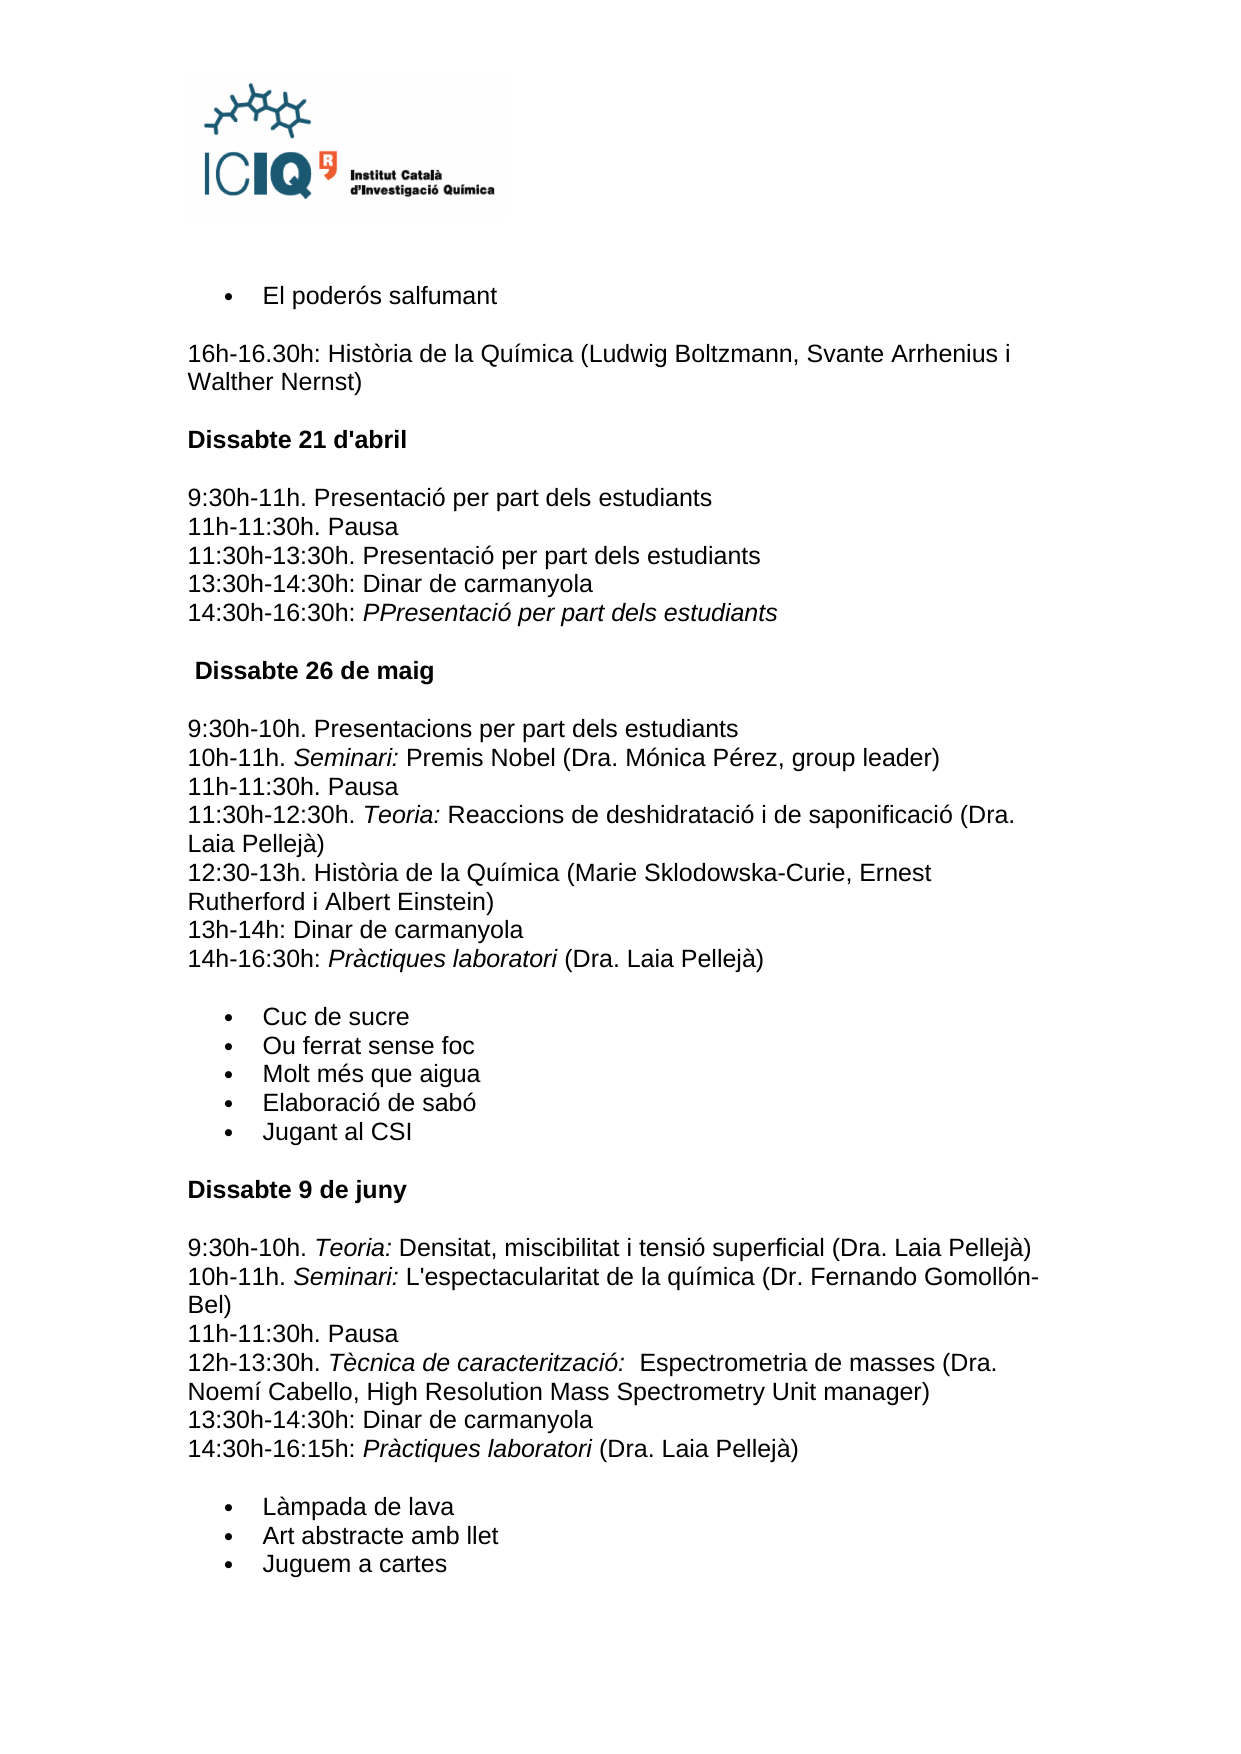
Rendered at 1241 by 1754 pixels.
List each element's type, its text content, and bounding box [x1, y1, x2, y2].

list El poderós salfumant [225, 281, 1053, 309]
text Dissabte 9 de juny [187, 1175, 1053, 1203]
text 16h-16.30h: Història de la Química (Ludwig Boltzmann, Svante Arrhenius i Walther Nernst) [187, 338, 1053, 396]
text 9:30h-10h. Teoria: Densitat, miscibilitat i tensió superficial (Dra. Laia Pellejà) 10h-11h. Seminari: L'espectacularitat de la química (Dr. Fernando Gomollón-Bel) 11h-11:30h. Pausa 12h-13:30h. Tècnica de caracterització: Espectrometria de masses (Dra. Noemí Cabello, High Resolution Mass Spectrometry Unit manager) 13:30h-14:30h: Dinar de carmanyola 14:30h-16:15h: Pràctiques laboratori (Dra. Laia Pellejà) [187, 1233, 1053, 1463]
list Làmpada de lava [225, 1492, 1053, 1521]
list Jugant al CSI [225, 1117, 1053, 1146]
list Art abstracte amb llet [225, 1521, 1053, 1549]
list Molt més que aigua [225, 1059, 1053, 1088]
text Dissabte 26 de maig [187, 656, 1053, 685]
list Juguem a cartes [225, 1549, 1053, 1578]
picture [187, 73, 506, 221]
text 9:30h-11h. Presentació per part dels estudiants 11h-11:30h. Pausa 11:30h-13:30h. Presentació per part dels estudiants 13:30h-14:30h: Dinar de carmanyola 14:30h-16:30h: PPresentació per part dels estudiants [187, 483, 1053, 627]
list Ou ferrat sense foc [225, 1031, 1053, 1059]
text Dissabte 21 d'abril [187, 425, 1053, 454]
list Elaboració de sabó [225, 1088, 1053, 1117]
text 9:30h-10h. Presentacions per part dels estudiants 10h-11h. Seminari: Premis Nobel (Dra. Mónica Pérez, group leader) 11h-11:30h. Pausa 11:30h-12:30h. Teoria: Reaccions de deshidratació i de saponificació (Dra. Laia Pellejà) 12:30-13h. Història de la Química (Marie Sklodowska-Curie, Ernest Rutherford i Albert Einstein) 13h-14h: Dinar de carmanyola 14h-16:30h: Pràctiques laboratori (Dra. Laia Pellejà) [187, 714, 1053, 973]
list Cuc de sucre [225, 1002, 1053, 1031]
